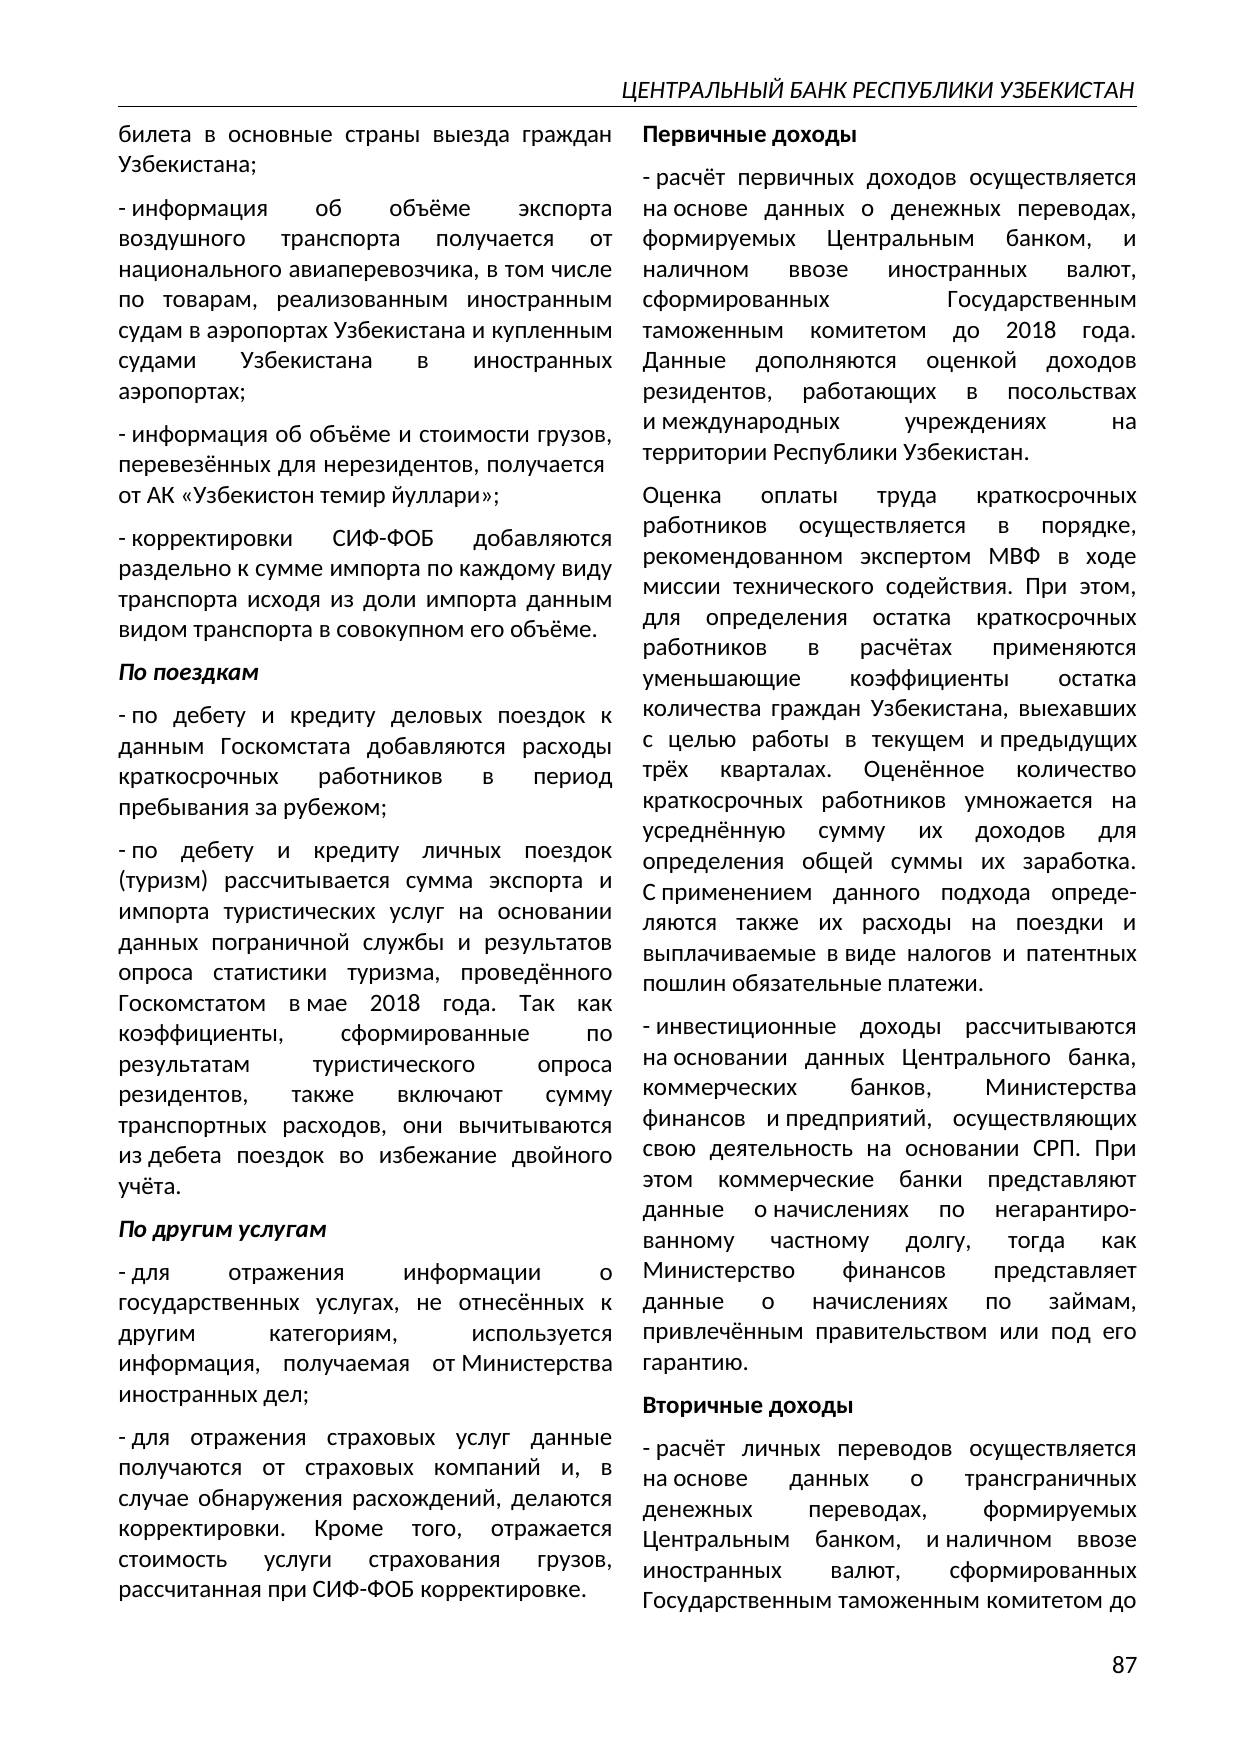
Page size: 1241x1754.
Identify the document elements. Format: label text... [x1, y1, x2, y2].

text Первичные доходы [642, 118, 1137, 149]
text - по дебету и кредиту деловых поездок к данным Госкомстата добавляются расходы краткосрочных работников в период пребывания за рубежом; [118, 699, 613, 822]
text - для отражения информации о государственных услугах, не отнесённых к другим категориям, используется информация, получаемая от Министерства иностранных дел; [118, 1256, 613, 1408]
text Вторичные доходы [642, 1389, 1137, 1419]
text - информация об объёме и стоимости грузов, перевезённых для нерезидентов, получается от АК «Узбекистон темир йуллари»; [118, 418, 613, 509]
text - по дебету и кредиту личных поездок (туризм) рассчитывается сумма экспорта и импорта туристических услуг на основании данных пограничной службы и результатов опроса статистики туризма, проведённого Госкомстатом в мае 2018 года. Так как коэффициенты, сформированные по результатам туристического опроса резидентов, также включают сумму транспортных расходов, они вычитываются из дебета поездок во избежание двойного учёта. [118, 834, 613, 1200]
text Оценка оплаты труда краткосрочных работников осуществляется в порядке, рекомендованном экспертом МВФ в ходе миссии технического содействия. При этом, для определения остатка краткосрочных работников в расчётах применяются уменьшающие коэффициенты остатка количества граждан Узбекистана, выехавших с целью работы в текущем и предыдущих трёх кварталах. Оценённое количество краткосрочных работников умножается на усреднённую сумму их доходов для определения общей суммы их заработка. С применением данного подхода опреде-ляются также их расходы на поездки и выплачиваемые в виде налогов и патентных пошлин обязательные платежи. [642, 479, 1137, 998]
text - расчёт первичных доходов осуществляется на основе данных о денежных переводах, формируемых Центральным банком, и наличном ввозе иностранных валют, сформированных Государственным таможенным комитетом до 2018 года. Данные дополняются оценкой доходов резидентов, работающих в посольствах и международных учреждениях на территории Республики Узбекистан. [642, 161, 1137, 466]
text - информация об объёме экспорта воздушного транспорта получается от национального авиаперевозчика, в том числе по товарам, реализованным иностранным судам в аэропортах Узбекистана и купленным судами Узбекистана в иностранных аэропортах; [118, 192, 613, 405]
text - для отражения страховых услуг данные получаются от страховых компаний и, в случае обнаружения расхождений, делаются корректировки. Кроме того, отражается стоимость услуги страхования грузов, рассчитанная при СИФ-ФОБ корректировке. [118, 1421, 613, 1604]
text По поездкам [118, 656, 613, 687]
text - инвестиционные доходы рассчитываются на основании данных Центрального банка, коммерческих банков, Министерства финансов и предприятий, осуществляющих свою деятельность на основании СРП. При этом коммерческие банки представляют данные о начислениях по негарантиро-ванному частному долгу, тогда как Министерство финансов представляет данные о начислениях по займам, привлечённым правительством или под его гарантию. [642, 1010, 1137, 1376]
text По другим услугам [118, 1213, 613, 1243]
text - корректировки СИФ-ФОБ добавляются раздельно к сумме импорта по каждому виду транспорта исходя из доли импорта данным видом транспорта в совокупном его объёме. [118, 522, 613, 644]
